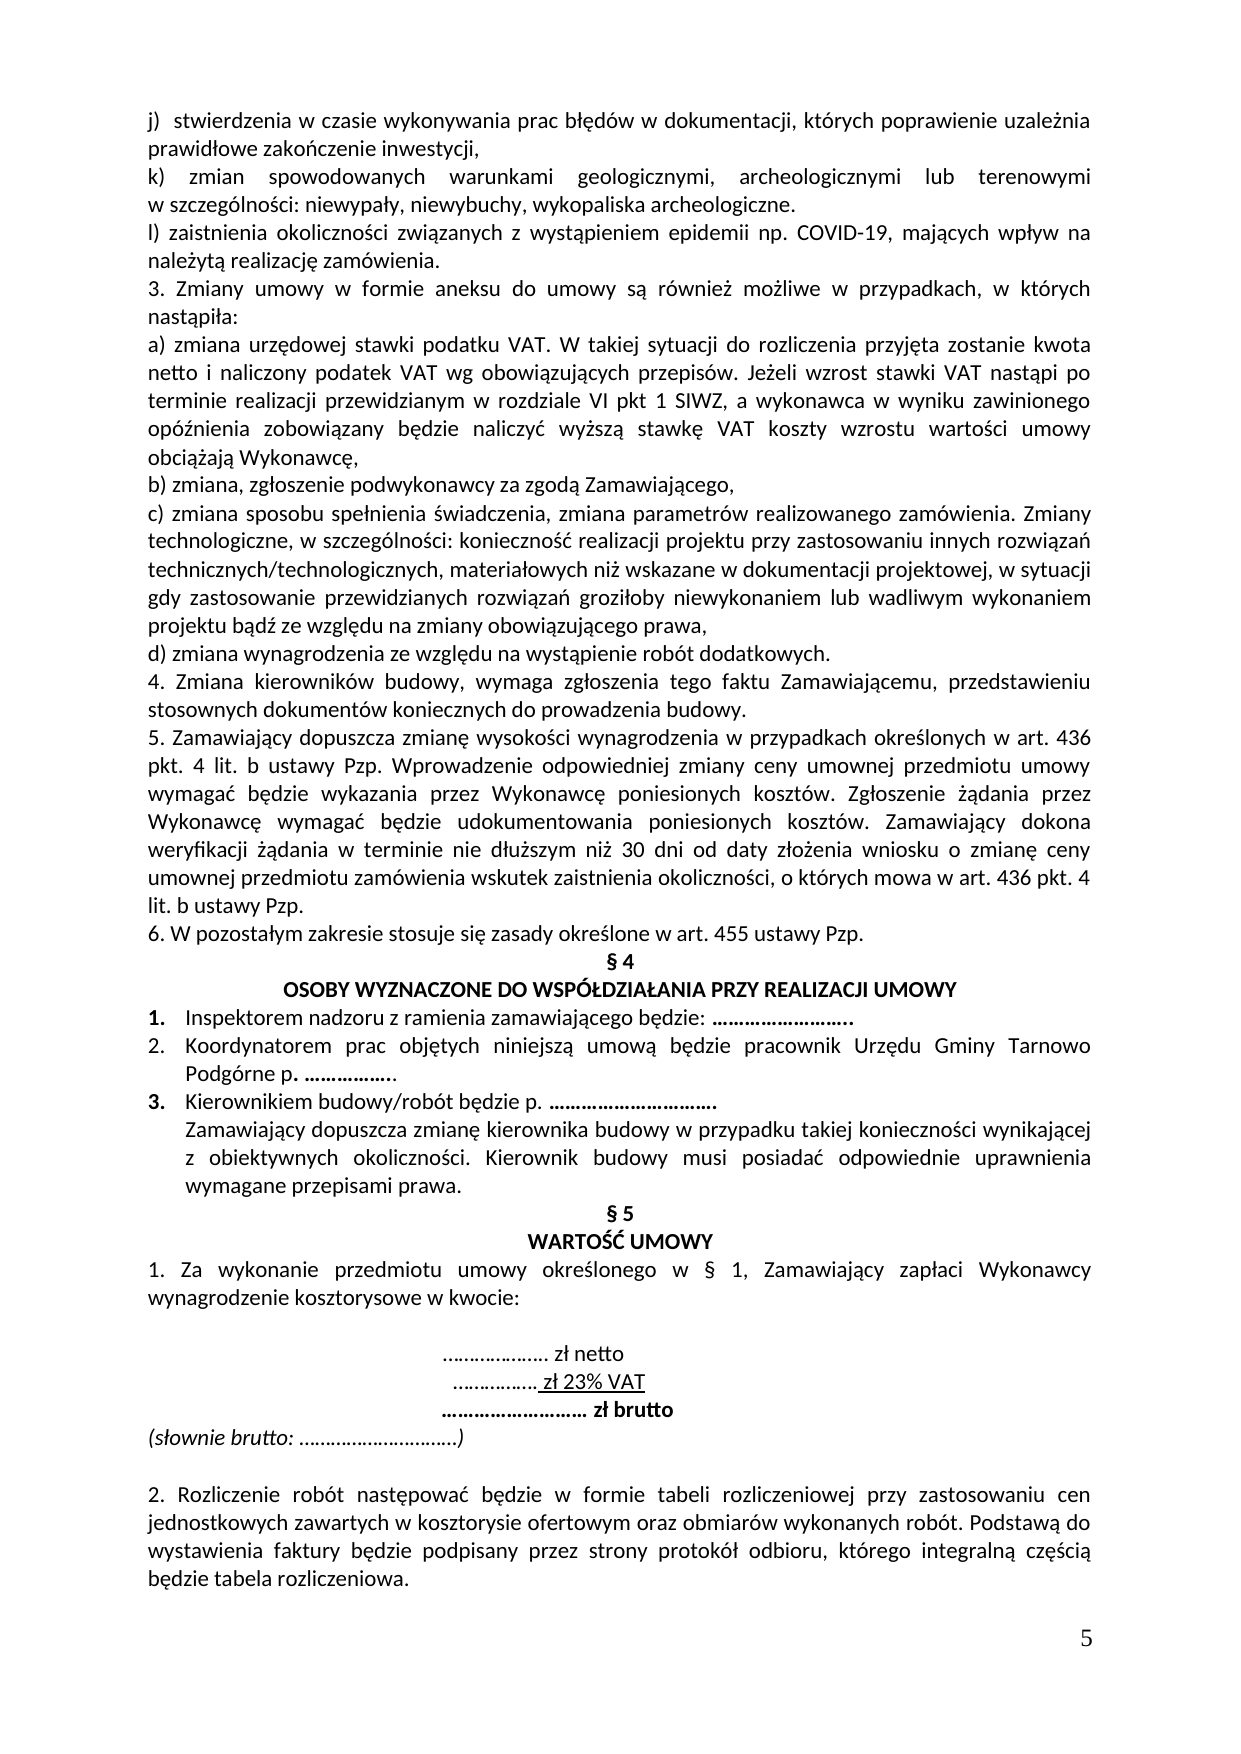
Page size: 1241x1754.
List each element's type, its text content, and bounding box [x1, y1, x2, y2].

text Zamawiający dopuszcza zmianę kierownika budowy w przypadku takiej konieczności wynikającej z obiektywnych okoliczności. Kierownik budowy musi posiadać odpowiednie uprawnienia wymagane przepisami prawa. [185, 1115, 1092, 1199]
text 3. Zmiany umowy w formie aneksu do umowy są również możliwe w przypadkach, w których nastąpiła: [148, 274, 1092, 331]
text § 4 [148, 947, 1092, 975]
text a) zmiana urzędowej stawki podatku VAT. W takiej sytuacji do rozliczenia przyjęta zostanie kwota netto i naliczony podatek VAT wg obowiązujących przepisów. Jeżeli wzrost stawki VAT nastąpi po terminie realizacji przewidzianym w rozdziale VI pkt 1 SIWZ, a wykonawca w wyniku zawinionego opóźnienia zobowiązany będzie naliczyć wyższą stawkę VAT koszty wzrostu wartości umowy obciążają Wykonawcę, [148, 331, 1092, 471]
text k) zmian spowodowanych warunkami geologicznymi, archeologicznymi lub terenowymi w szczególności: niewypały, niewybuchy, wykopaliska archeologiczne. [148, 162, 1092, 218]
text j) stwierdzenia w czasie wykonywania prac błędów w dokumentacji, których poprawienie uzależnia prawidłowe zakończenie inwestycji, [148, 106, 1092, 162]
list Koordynatorem prac objętych niniejszą umową będzie pracownik Urzędu Gminy Tarnowo Podgórne p. …………….. [148, 1031, 1092, 1087]
text 2. Rozliczenie robót następować będzie w formie tabeli rozliczeniowej przy zastosowaniu cen jednostkowych zawartych w kosztorysie ofertowym oraz obmiarów wykonanych robót. Podstawą do wystawienia faktury będzie podpisany przez strony protokół odbioru, którego integralną częścią będzie tabela rozliczeniowa. [148, 1480, 1092, 1592]
text § 5 [148, 1199, 1092, 1227]
text c) zmiana sposobu spełnienia świadczenia, zmiana parametrów realizowanego zamówienia. Zmiany technologiczne, w szczególności: konieczność realizacji projektu przy zastosowaniu innych rozwiązań technicznych/technologicznych, materiałowych niż wskazane w dokumentacji projektowej, w sytuacji gdy zastosowanie przewidzianych rozwiązań groziłoby niewykonaniem lub wadliwym wykonaniem projektu bądź ze względu na zmiany obowiązującego prawa, [148, 499, 1092, 639]
text d) zmiana wynagrodzenia ze względu na wystąpienie robót dodatkowych. [148, 639, 1092, 667]
text l) zaistnienia okoliczności związanych z wystąpieniem epidemii np. COVID-19, mających wpływ na należytą realizację zamówienia. [148, 218, 1092, 274]
text 4. Zmiana kierowników budowy, wymaga zgłoszenia tego faktu Zamawiającemu, przedstawieniu stosownych dokumentów koniecznych do prowadzenia budowy. [148, 667, 1092, 723]
text WARTOŚĆ UMOWY [148, 1227, 1092, 1255]
text ……………….. zł netto [148, 1339, 1092, 1367]
text 5. Zamawiający dopuszcza zmianę wysokości wynagrodzenia w przypadkach określonych w art. 436 pkt. 4 lit. b ustawy Pzp. Wprowadzenie odpowiedniej zmiany ceny umownej przedmiotu umowy wymagać będzie wykazania przez Wykonawcę poniesionych kosztów. Zgłoszenie żądania przez Wykonawcę wymagać będzie udokumentowania poniesionych kosztów. Zamawiający dokona weryfikacji żądania w terminie nie dłuższym niż 30 dni od daty złożenia wniosku o zmianę ceny umownej przedmiotu zamówienia wskutek zaistnienia okoliczności, o których mowa w art. 436 pkt. 4 lit. b ustawy Pzp. [148, 723, 1092, 919]
text b) zmiana, zgłoszenie podwykonawcy za zgodą Zamawiającego, [148, 471, 1092, 499]
text 6. W pozostałym zakresie stosuje się zasady określone w art. 455 ustawy Pzp. [148, 919, 1092, 947]
list Kierownikiem budowy/robót będzie p. …………………………. [148, 1087, 1092, 1115]
text (słownie brutto: …………………………) [148, 1423, 1092, 1451]
list Inspektorem nadzoru z ramienia zamawiającego będzie: …………………….. [148, 1003, 1092, 1031]
text ……………. zł 23% VAT [148, 1367, 1092, 1395]
text OSOBY WYZNACZONE DO WSPÓŁDZIAŁANIA PRZY REALIZACJI UMOWY [148, 975, 1092, 1003]
text ……………………… zł brutto [148, 1395, 1092, 1423]
text 1. Za wykonanie przedmiotu umowy określonego w § 1, Zamawiający zapłaci Wykonawcy wynagrodzenie kosztorysowe w kwocie: [148, 1255, 1092, 1311]
